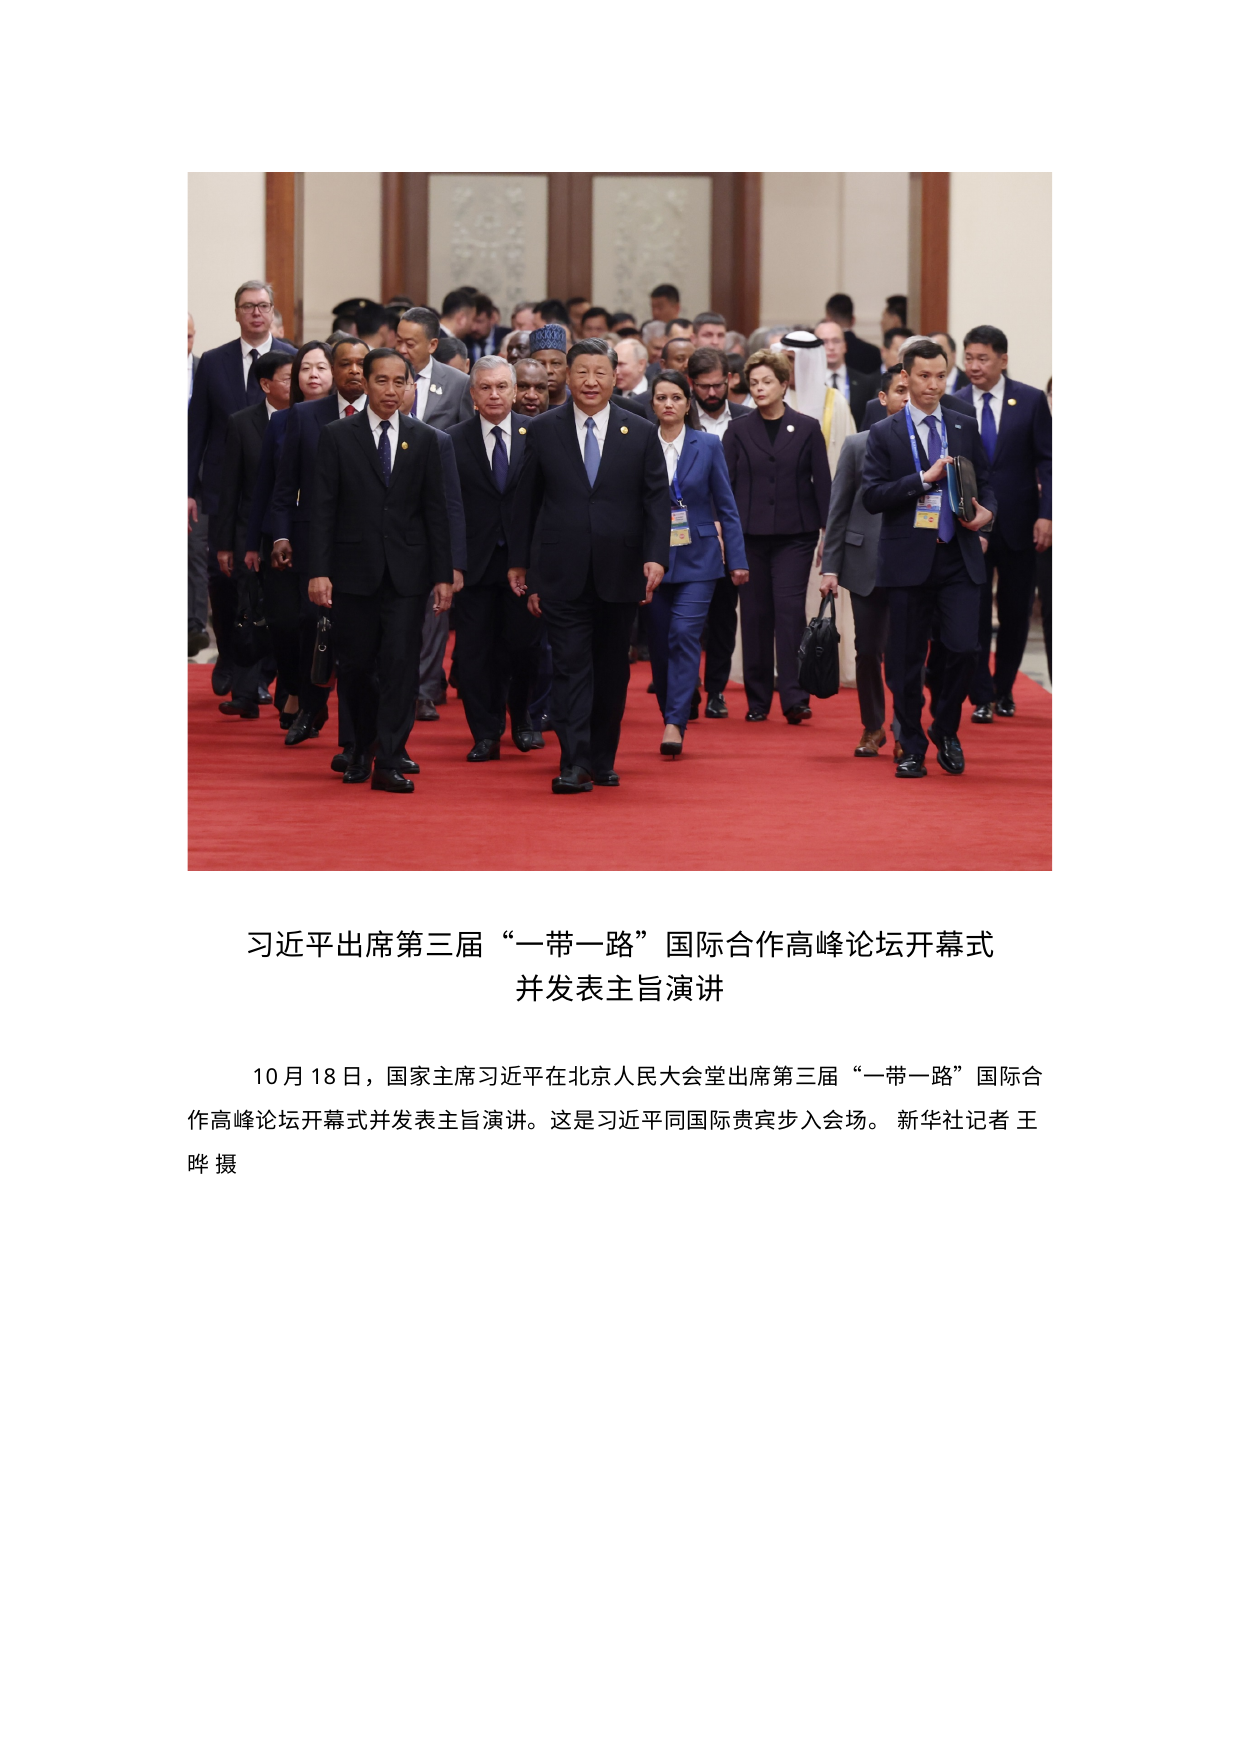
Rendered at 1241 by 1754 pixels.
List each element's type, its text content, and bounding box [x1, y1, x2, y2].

text 10月18日，国家主席习近平在北京人民大会堂出席第三届“一带一路”国际合作高峰论坛开幕式并发表主旨演讲。这是习近平同国际贵宾步入会场。 新华社记者 王晔 摄 [187, 1053, 1053, 1185]
picture [187, 172, 1053, 871]
text 习近平出席第三届“一带一路”国际合作高峰论坛开幕式 [187, 921, 1053, 965]
text 并发表主旨演讲 [187, 965, 1053, 1009]
